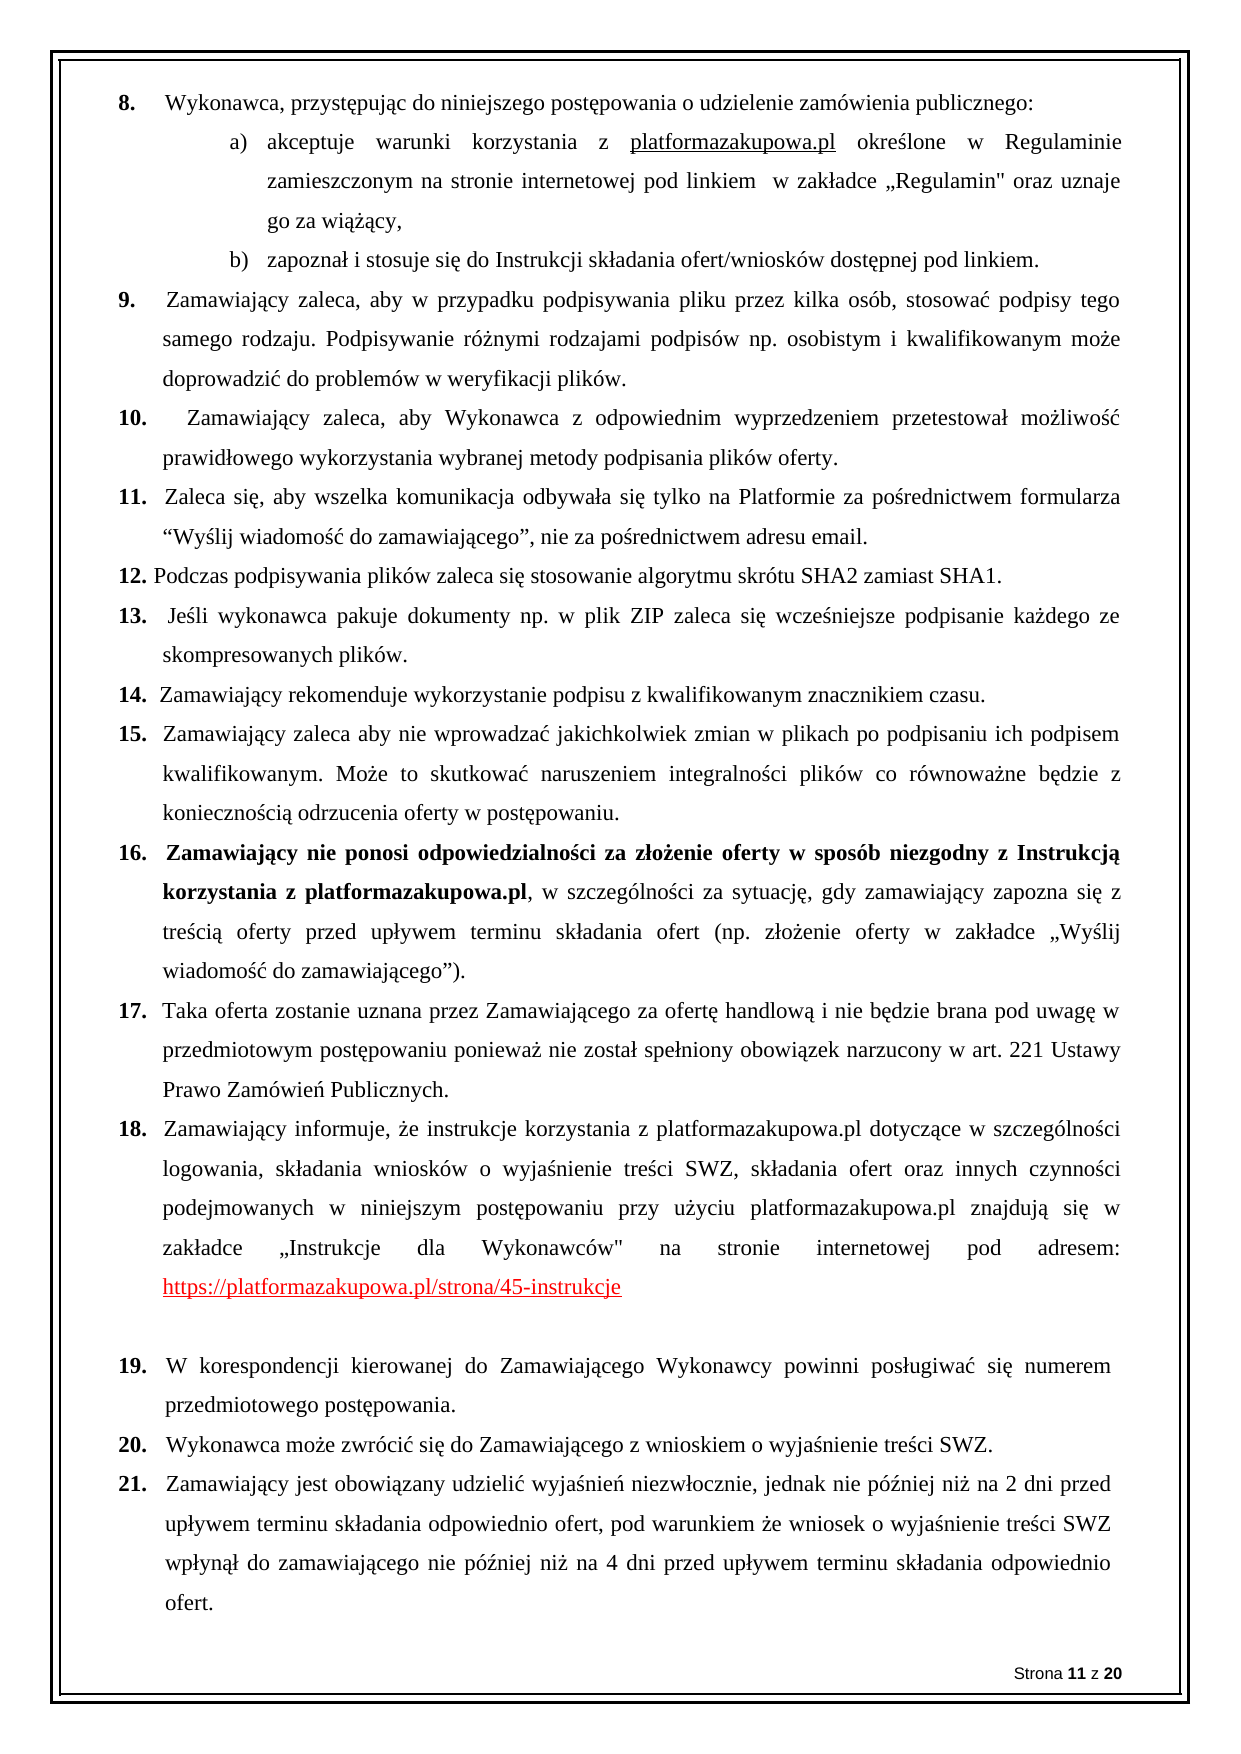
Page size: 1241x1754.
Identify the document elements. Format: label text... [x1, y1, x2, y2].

list Podczas podpisywania plików zaleca się stosowanie algorytmu skrótu SHA2 zamiast SHA1. [118, 562, 1122, 589]
list Taka oferta zostanie uznana przez Zamawiającego za ofertę handlową i nie będzie brana pod uwagę w przedmiotowym postępowaniu ponieważ nie został spełniony obowiązek narzucony w art. 221 Ustawy Prawo Zamówień Publicznych. [118, 997, 1122, 1102]
list Wykonawca, przystępując do niniejszego postępowania o udzielenie zamówienia publicznego: [118, 89, 1122, 115]
list Zamawiający nie ponosi odpowiedzialności za złożenie oferty w sposób niezgodny z Instrukcją korzystania z platformazakupowa.pl, w szczególności za sytuację, gdy zamawiający zapozna się z treścią oferty przed upływem terminu składania ofert (np. złożenie oferty w zakładce „Wyślij wiadomość do zamawiającego”). [118, 839, 1122, 983]
list Zamawiający informuje, że instrukcje korzystania z platformazakupowa.pl dotyczące w szczególności logowania, składania wniosków o wyjaśnienie treści SWZ, składania ofert oraz innych czynności podejmowanych w niniejszym postępowaniu przy użyciu platformazakupowa.pl znajdują się w zakładce „Instrukcje dla Wykonawców" na stronie internetowej pod adresem: https://platformazakupowa.pl/strona/45-instrukcje [118, 1115, 1122, 1299]
list Zamawiający rekomenduje wykorzystanie podpisu z kwalifikowanym znacznikiem czasu. [118, 681, 1122, 707]
list zapoznał i stosuje się do Instrukcji składania ofert/wniosków dostępnej pod linkiem. [229, 247, 1122, 273]
list Zamawiający zaleca, aby Wykonawca z odpowiednim wyprzedzeniem przetestował możliwość prawidłowego wykorzystania wybranej metody podpisania plików oferty. [118, 404, 1122, 470]
list Zamawiający jest obowiązany udzielić wyjaśnień niezwłocznie, jednak nie później niż na 2 dni przed upływem terminu składania odpowiednio ofert, pod warunkiem że wniosek o wyjaśnienie treści SWZ wpłynął do zamawiającego nie później niż na 4 dni przed upływem terminu składania odpowiednio ofert. [118, 1470, 1112, 1615]
list Zaleca się, aby wszelka komunikacja odbywała się tylko na Platformie za pośrednictwem formularza “Wyślij wiadomość do zamawiającego”, nie za pośrednictwem adresu email. [118, 483, 1122, 549]
list Jeśli wykonawca pakuje dokumenty np. w plik ZIP zaleca się wcześniejsze podpisanie każdego ze skompresowanych plików. [118, 602, 1122, 668]
list Zamawiający zaleca aby nie wprowadzać jakichkolwiek zmian w plikach po podpisaniu ich podpisem kwalifikowanym. Może to skutkować naruszeniem integralności plików co równoważne będzie z koniecznością odrzucenia oferty w postępowaniu. [118, 720, 1122, 826]
list Zamawiający zaleca, aby w przypadku podpisywania pliku przez kilka osób, stosować podpisy tego samego rodzaju. Podpisywanie różnymi rodzajami podpisów np. osobistym i kwalifikowanym może doprowadzić do problemów w weryfikacji plików. [118, 286, 1122, 391]
list W korespondencji kierowanej do Zamawiającego Wykonawcy powinni posługiwać się numerem przedmiotowego postępowania. [118, 1352, 1112, 1418]
list Wykonawca może zwrócić się do Zamawiającego z wnioskiem o wyjaśnienie treści SWZ. [118, 1431, 1112, 1457]
list akceptuje warunki korzystania z platformazakupowa.pl określone w Regulaminie zamieszczonym na stronie internetowej pod linkiem w zakładce „Regulamin" oraz uznaje go za wiążący, [229, 128, 1122, 233]
